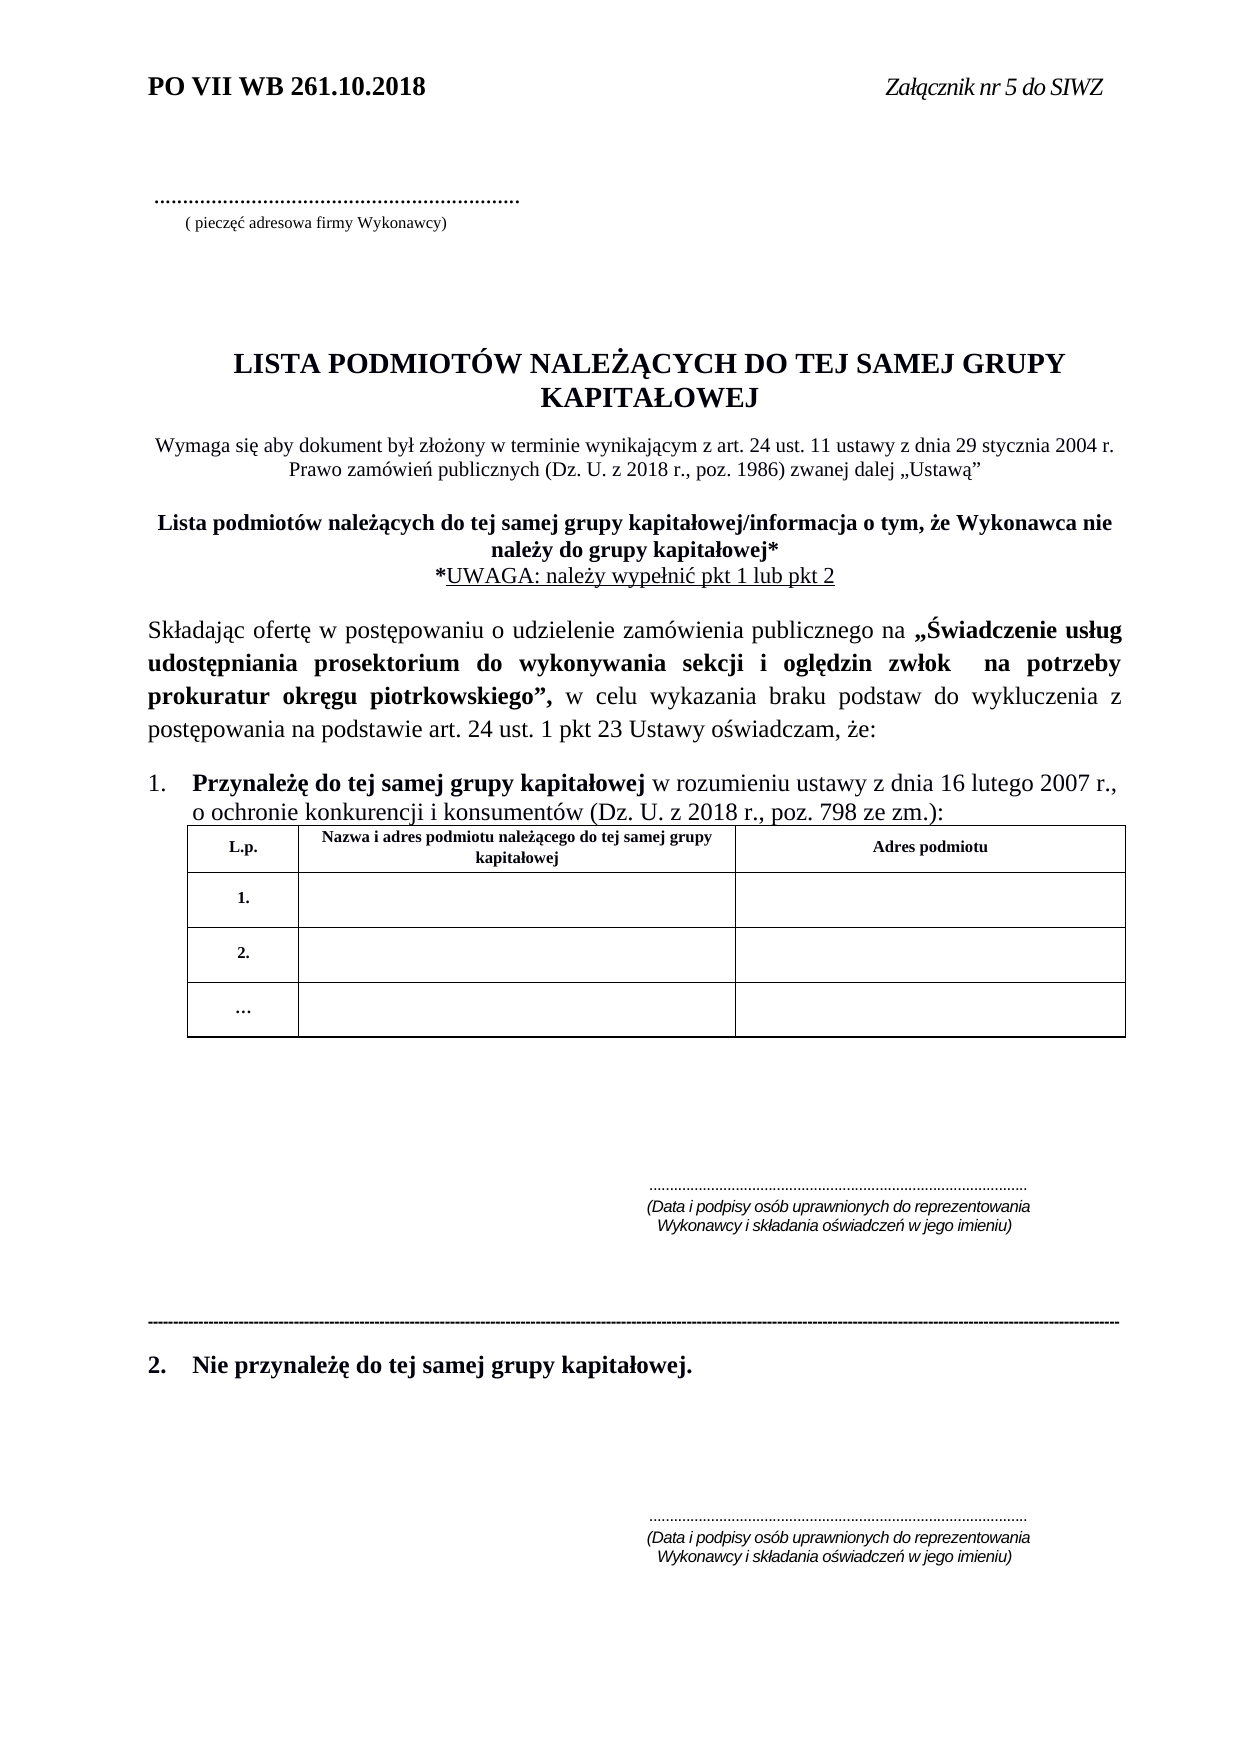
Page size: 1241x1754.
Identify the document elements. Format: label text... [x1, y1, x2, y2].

text Wykonawcy i składania oświadczeń w jego imieniu) [148, 1216, 1122, 1235]
table_cell 2. [188, 928, 298, 982]
text Wykonawcy i składania oświadczeń w jego imieniu) [148, 1547, 1122, 1566]
text ................................................................ [148, 180, 1119, 209]
table_cell … [188, 983, 298, 1036]
text *UWAGA: należy wypełnić pkt 1 lub pkt 2 [148, 562, 1122, 588]
text ............................................................................................ [622, 1474, 1055, 1524]
list Przynależę do tej samej grupy kapitałowej w rozumieniu ustawy z dnia 16 lutego 2007 r., o ochronie konkurencji i konsumentów (Dz. U. z 2018 r., poz. 798 ze zm.): [148, 768, 1122, 825]
text LISTA PODMIOTÓW NALEŻĄCYCH DO TEJ SAMEJ GRUPY KAPITAŁOWEJ [177, 346, 1122, 413]
table_cell [736, 983, 1125, 1036]
table_header Nazwa i adres podmiotu należącego do tej samej grupy kapitałowej [299, 826, 735, 872]
text Wymaga się aby dokument był złożony w terminie wynikającym z art. 24 ust. 11 ustawy z dnia 29 stycznia 2004 r. Prawo zamówień publicznych (Dz. U. z 2018 r., poz. 1986) zwanej dalej „Ustawą” [148, 433, 1122, 481]
text ( pieczęć adresowa firmy Wykonawcy) [148, 213, 1119, 232]
text PO VII WB 261.10.2018 Załącznik nr 5 do SIWZ [148, 70, 1122, 101]
table_header L.p. [188, 826, 298, 872]
table_header Adres podmiotu [736, 826, 1125, 872]
list Nie przynależę do tej samej grupy kapitałowej. [148, 1350, 1122, 1379]
text Lista podmiotów należących do tej samej grupy kapitałowej/informacja o tym, że Wykonawca nie należy do grupy kapitałowej* [148, 509, 1122, 562]
text ------------------------------------------------------------------------------------------------------------------------------------------------------------------------------------------------- [148, 1312, 1122, 1331]
text (Data i podpisy osób uprawnionych do reprezentowania [148, 1527, 1122, 1547]
text ............................................................................................ [622, 1143, 1055, 1194]
table_cell [299, 873, 735, 927]
table_cell [299, 928, 735, 982]
text Składając ofertę w postępowaniu o udzielenie zamówienia publicznego na „Świadczenie usług udostępniania prosektorium do wykonywania sekcji i oględzin zwłok na potrzeby prokuratur okręgu piotrkowskiego”, w celu wykazania braku podstaw do wykluczenia z postępowania na podstawie art. 24 ust. 1 pkt 23 Ustawy oświadczam, że: [148, 615, 1122, 743]
table_cell [299, 983, 735, 1036]
table_cell 1. [188, 873, 298, 927]
table_cell [736, 928, 1125, 982]
table_cell [736, 873, 1125, 927]
text (Data i podpisy osób uprawnionych do reprezentowania [148, 1197, 1122, 1216]
